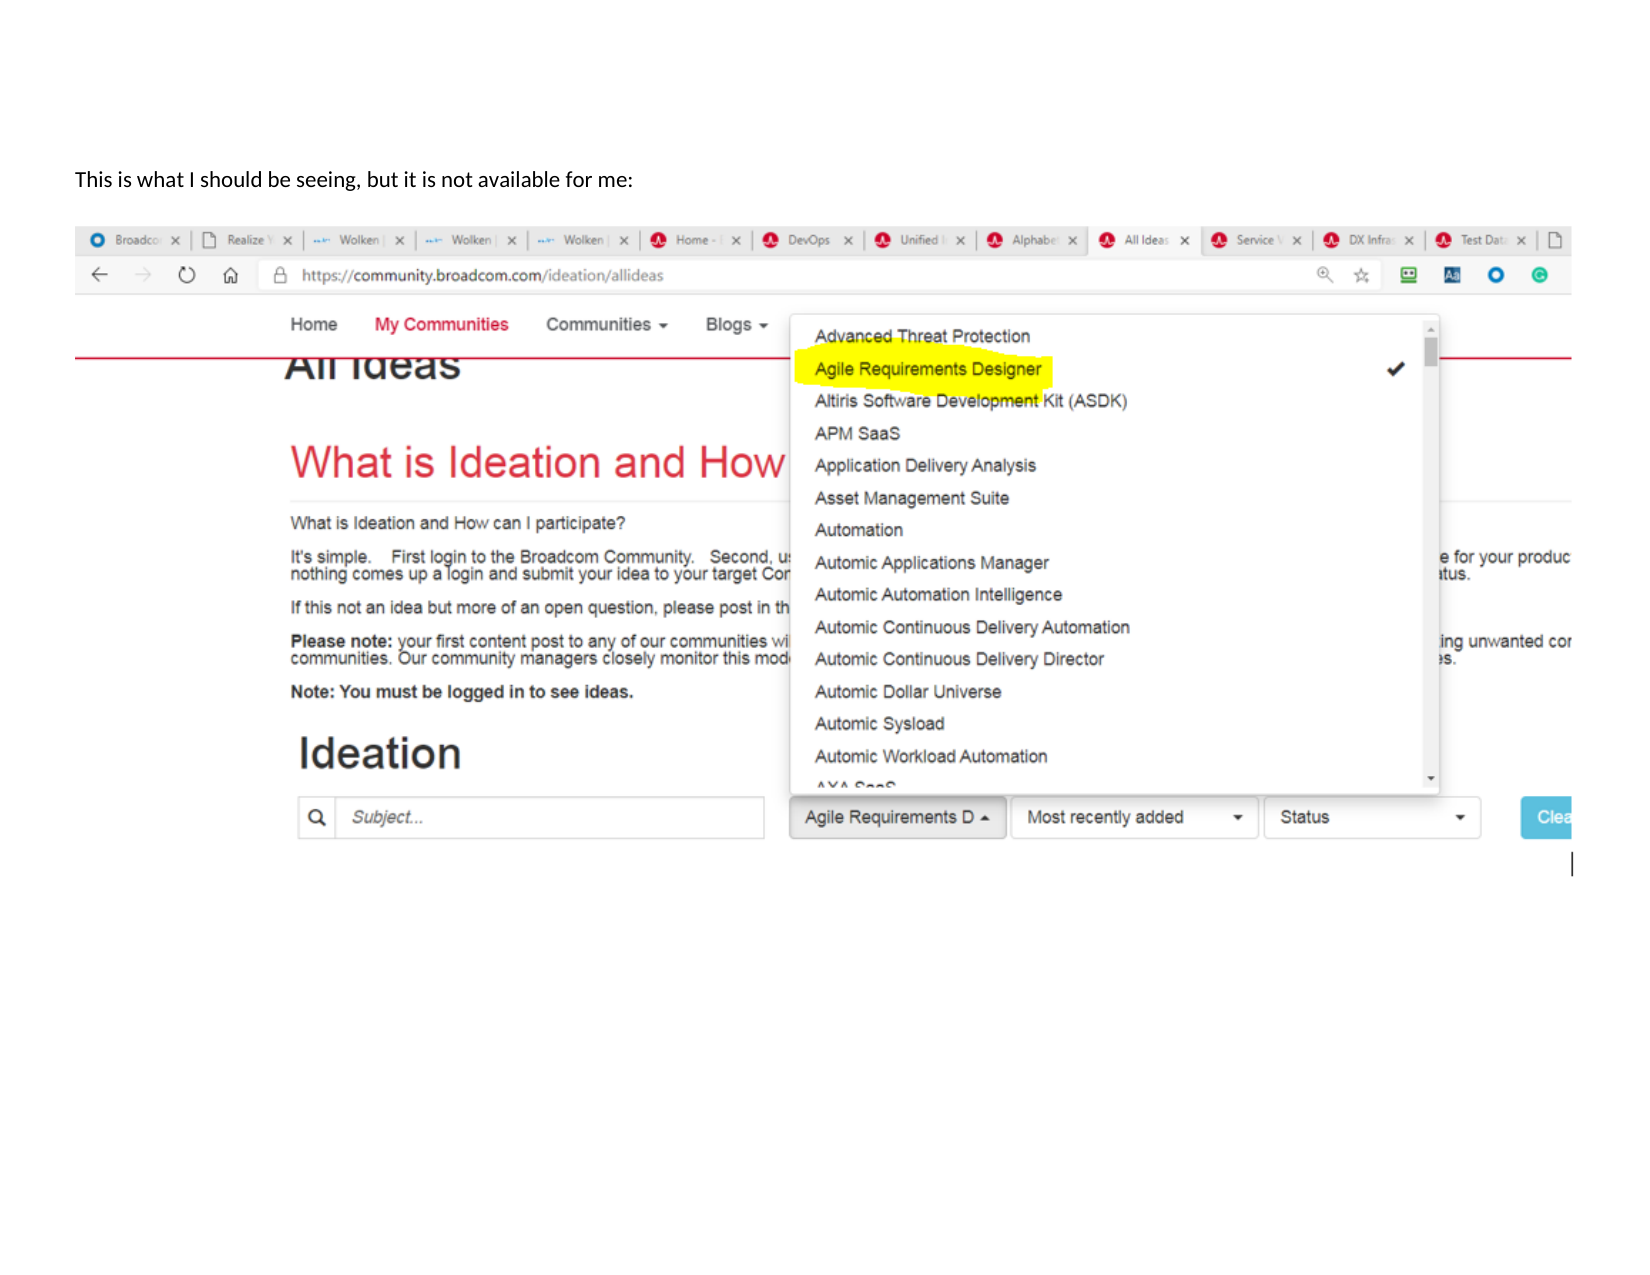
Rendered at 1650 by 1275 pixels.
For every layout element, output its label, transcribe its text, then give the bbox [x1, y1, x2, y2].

text This is what I should be seeing, but it is not available for me: [75, 166, 1575, 194]
picture [75, 226, 1575, 885]
